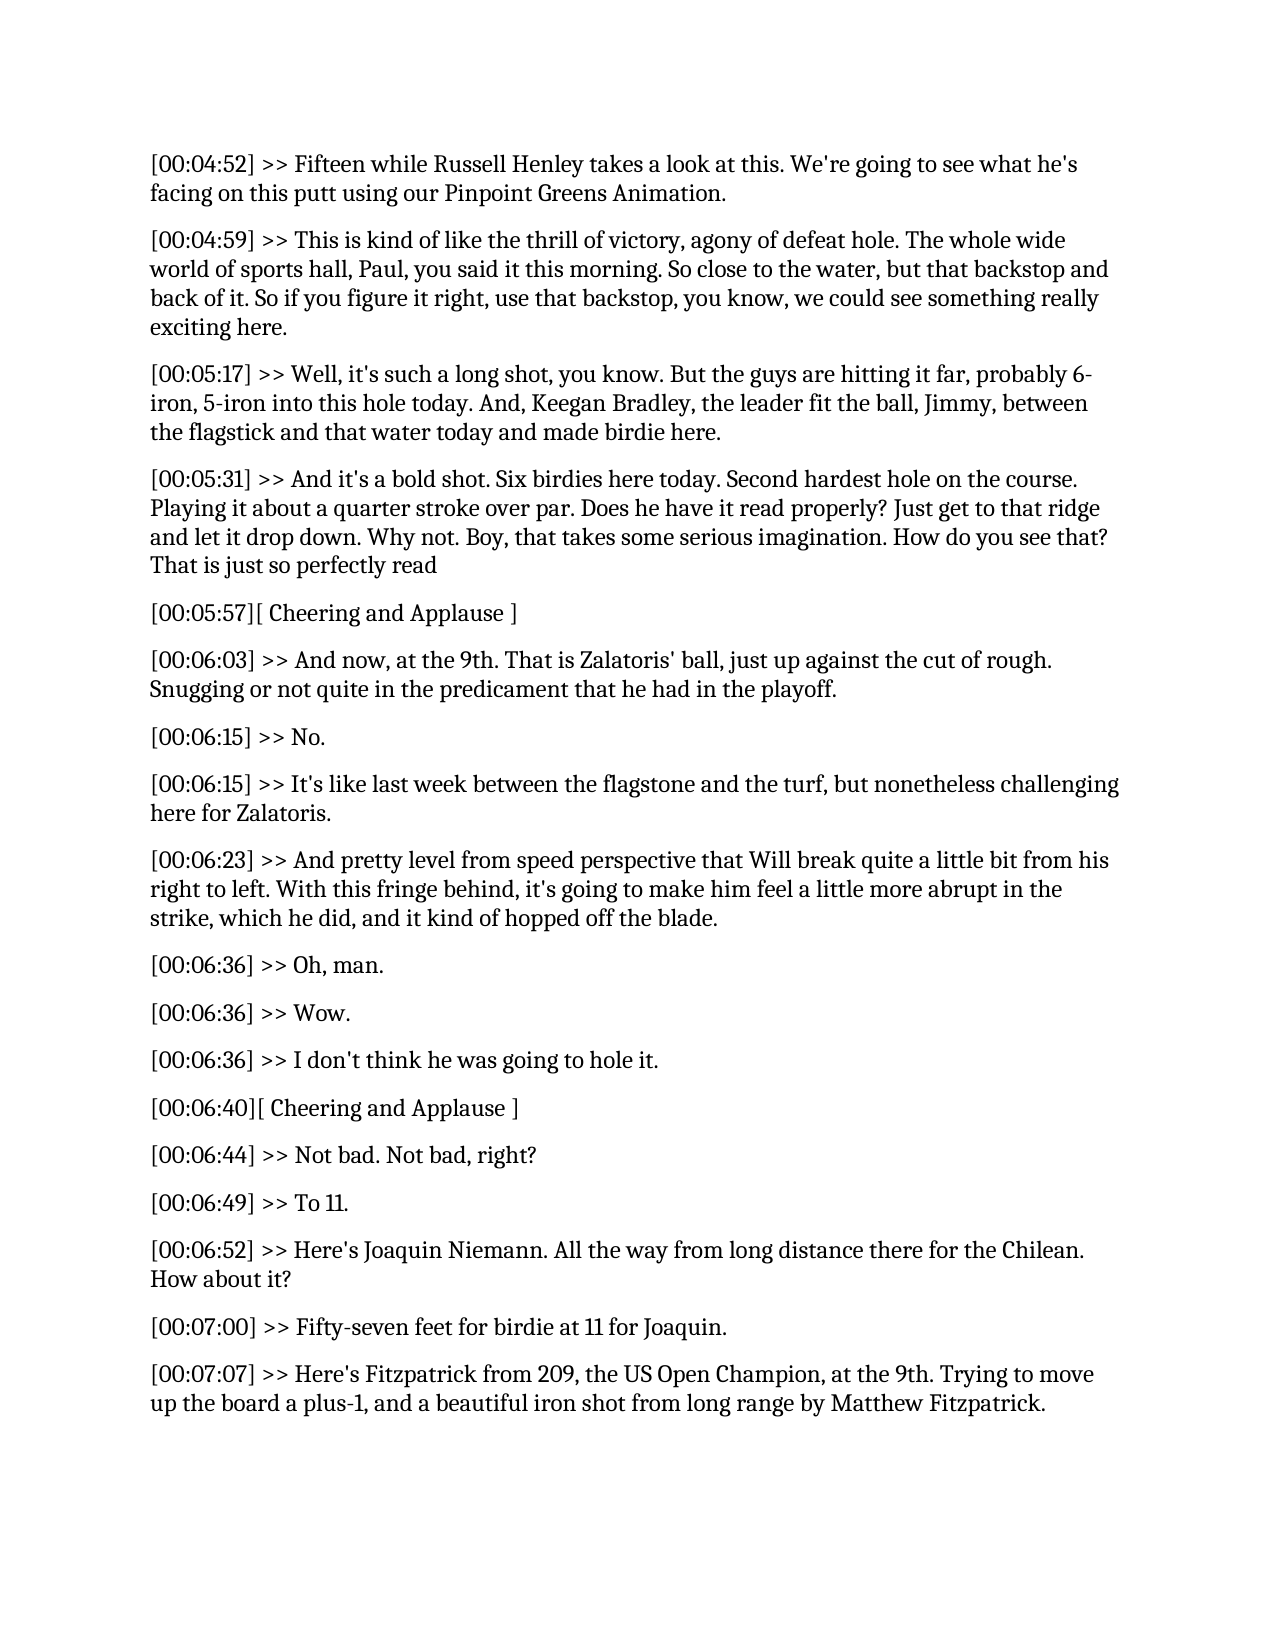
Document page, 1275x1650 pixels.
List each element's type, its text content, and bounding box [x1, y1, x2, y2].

text [00:06:36] >> Wow. [150, 999, 1125, 1027]
text [00:05:57][ Cheering and Applause ] [150, 599, 1125, 627]
text [00:06:23] >> And pretty level from speed perspective that Will break quite a little bit from his right to left. With this fringe behind, it's going to make him feel a little more abrupt in the strike, which he did, and it kind of hopped off the blade. [150, 846, 1125, 932]
text [00:05:17] >> Well, it's such a long shot, you know. But the guys are hitting it far, probably 6-iron, 5-iron into this hole today. And, Keegan Bradley, the leader fit the ball, Jimmy, between the flagstick and that water today and made birdie here. [150, 360, 1125, 446]
text [00:06:15] >> No. [150, 722, 1125, 751]
text [00:06:49] >> To 11. [150, 1189, 1125, 1217]
text [00:06:36] >> I don't think he was going to hole it. [150, 1046, 1125, 1075]
text [00:06:40][ Cheering and Applause ] [150, 1094, 1125, 1122]
text [00:04:59] >> This is kind of like the thrill of victory, agony of defeat hole. The whole wide world of sports hall, Paul, you said it this morning. So close to the water, but that backstop and back of it. So if you figure it right, use that backstop, you know, we could see something really exciting here. [150, 226, 1125, 341]
text [00:06:03] >> And now, at the 9th. That is Zalatoris' ball, just up against the cut of rough. Snugging or not quite in the predicament that he had in the playoff. [150, 646, 1125, 704]
text [00:06:15] >> It's like last week between the flagstone and the turf, but nonetheless challenging here for Zalatoris. [150, 770, 1125, 827]
text [00:04:52] >> Fifteen while Russell Henley takes a look at this. We're going to see what he's facing on this putt using our Pinpoint Greens Animation. [150, 150, 1125, 207]
text [00:05:31] >> And it's a bold shot. Six birdies here today. Second hardest hole on the course. Playing it about a quarter stroke over par. Does he have it read properly? Just get to that ridge and let it drop down. Why not. Boy, that takes some serious imagination. How do you see that? That is just so perfectly read [150, 465, 1125, 580]
text [00:07:07] >> Here's Fitzpatrick from 209, the US Open Champion, at the 9th. Trying to move up the board a plus-1, and a beautiful iron shot from long range by Matthew Fitzpatrick. [150, 1360, 1125, 1417]
text [00:06:52] >> Here's Joaquin Niemann. All the way from long distance there for the Chilean. How about it? [150, 1236, 1125, 1294]
text [00:07:00] >> Fifty-seven feet for birdie at 11 for Joaquin. [150, 1312, 1125, 1341]
text [00:06:44] >> Not bad. Not bad, right? [150, 1141, 1125, 1170]
text [00:06:36] >> Oh, man. [150, 951, 1125, 980]
